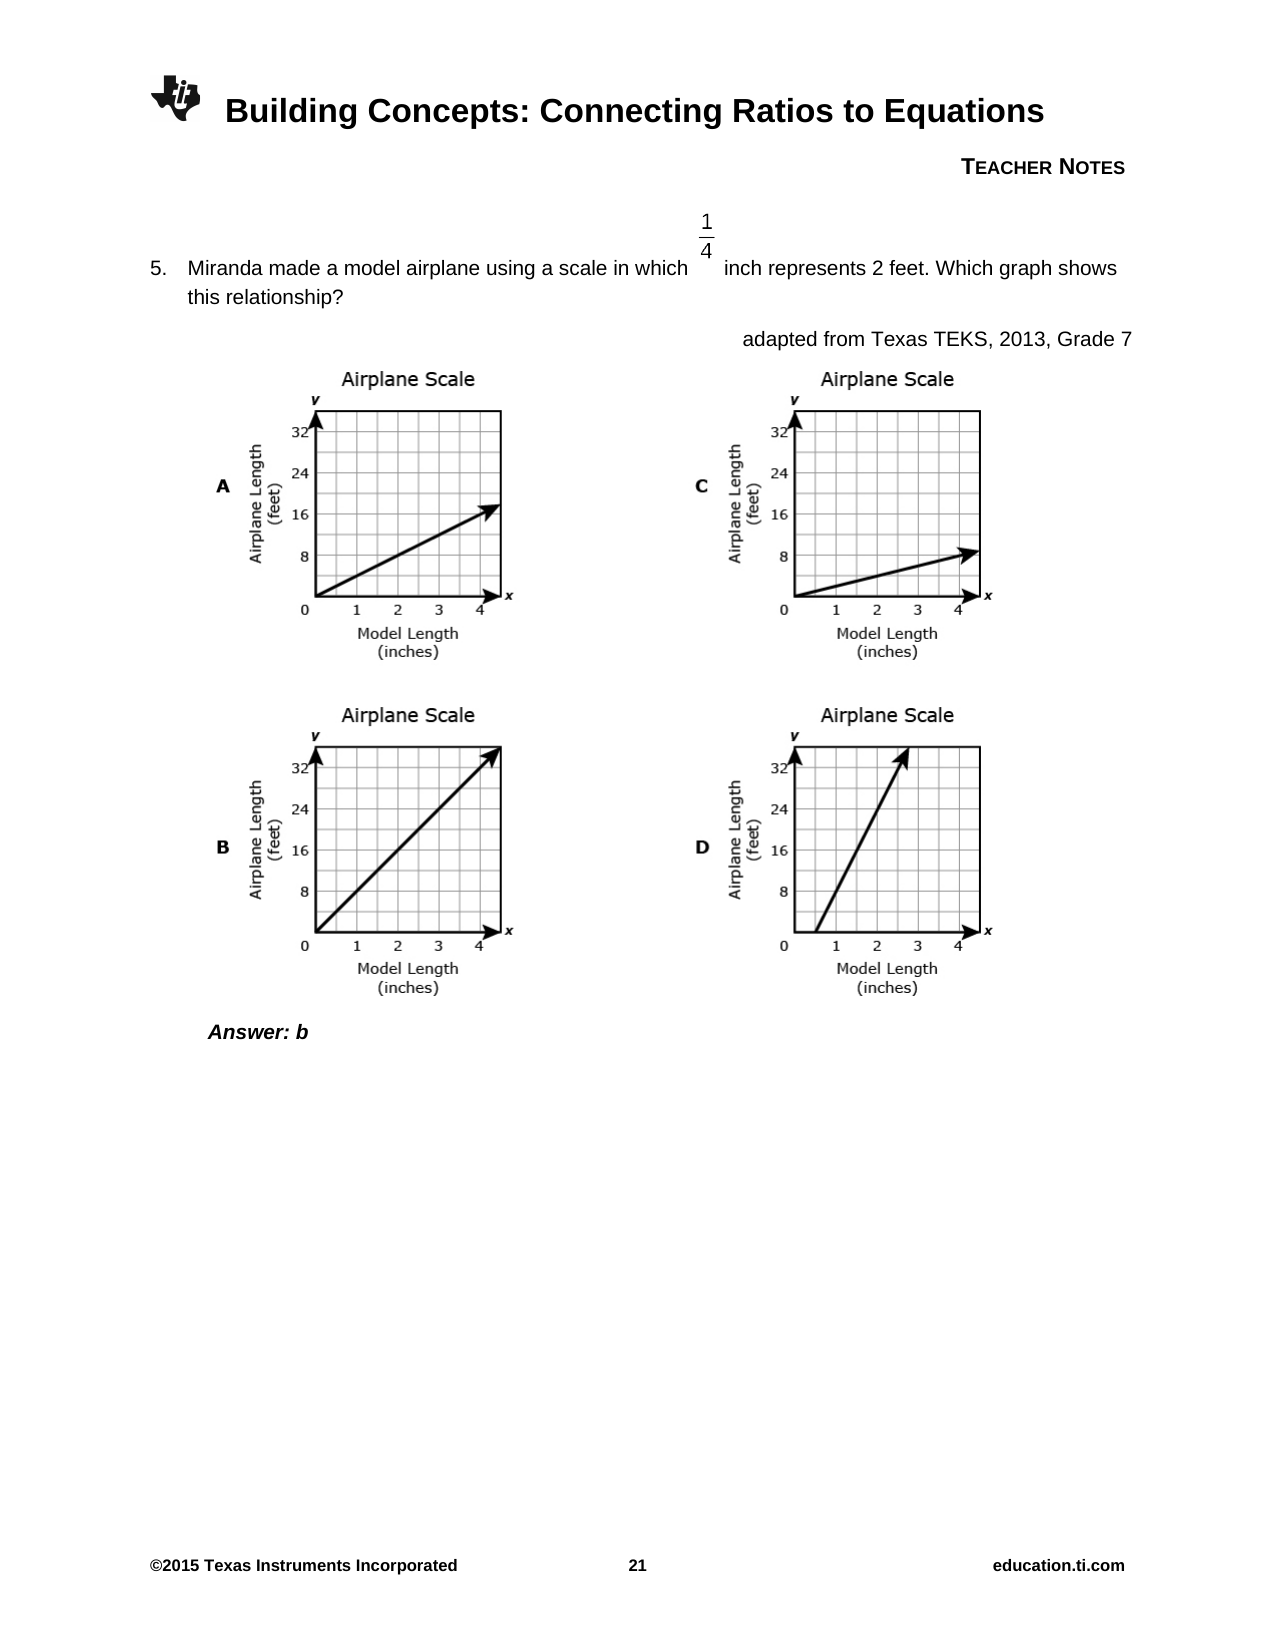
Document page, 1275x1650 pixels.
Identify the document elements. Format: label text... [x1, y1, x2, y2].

picture [150, 75, 201, 122]
picture [207, 362, 1001, 1003]
table_cell 5. Miranda made a model airplane using a scale in which inch represents 2 feet. Which graph shows this relationship? adapted from Texas TEKS, 2013, Grade 7 Answer: b [139, 206, 1144, 1057]
